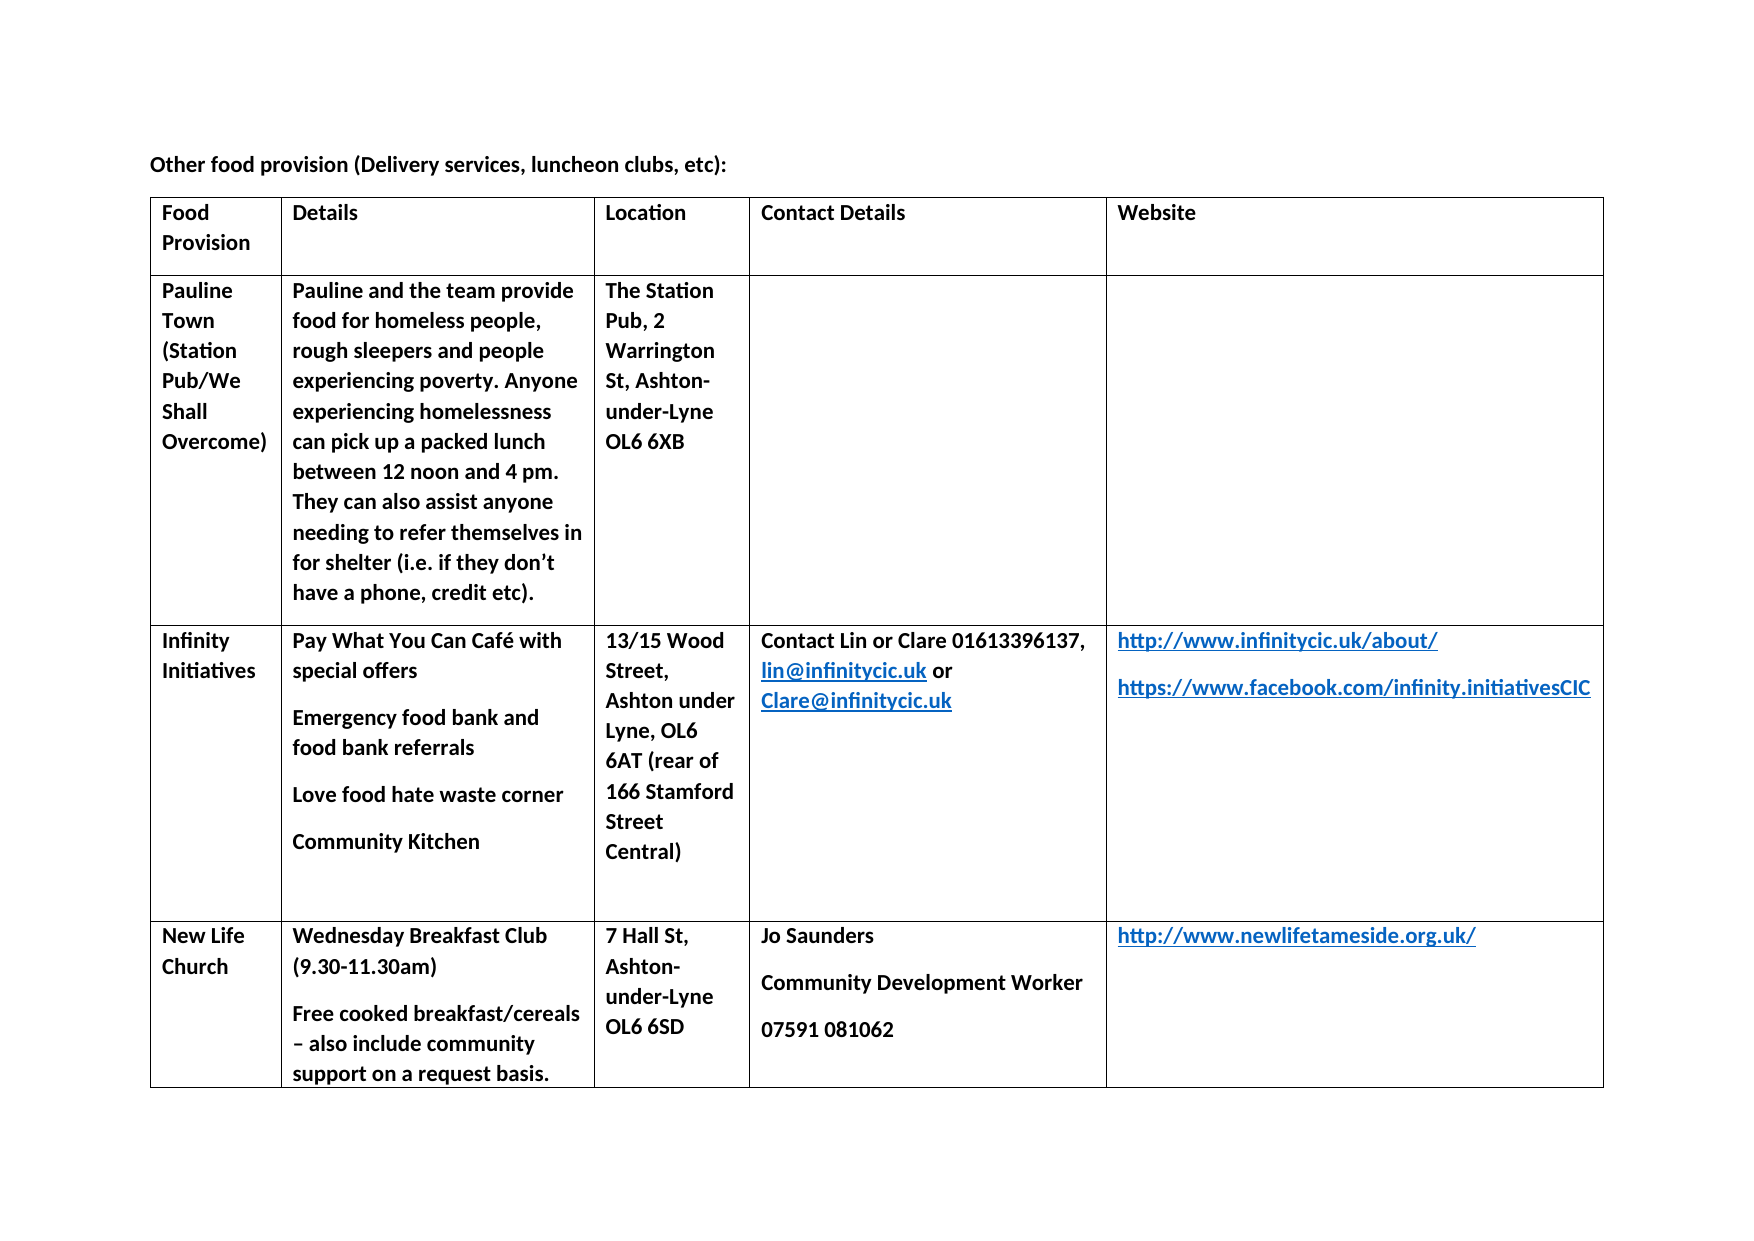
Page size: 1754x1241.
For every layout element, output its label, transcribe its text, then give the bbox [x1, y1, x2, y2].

table_cell Pauline and the team provide food for homeless people, rough sleepers and people experiencing poverty. Anyone experiencing homelessness can pick up a packed lunch between 12 noon and 4 pm. They can also assist anyone needing to refer themselves in for shelter (i.e. if they don’t have a phone, credit etc). [282, 276, 594, 625]
table_cell New Life Church [151, 922, 281, 1087]
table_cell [1107, 922, 1603, 1087]
text Other food provision (Delivery services, luncheon clubs, etc): [150, 150, 1604, 178]
table_cell Pauline Town (Station Pub/We Shall Overcome) [151, 276, 281, 625]
table_cell http://www.infinitycic.uk/about/ https://www.facebook.com/infinity.initiativesCIC [1107, 626, 1603, 921]
table_header Details [282, 198, 594, 275]
table_header Location [595, 198, 749, 275]
table_cell Infinity Initiatives [151, 626, 281, 921]
table_cell [750, 276, 1106, 625]
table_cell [750, 922, 1106, 1087]
table_cell 13/15 Wood Street, Ashton under Lyne, OL6 6AT (rear of 166 Stamford Street Central) [595, 626, 749, 921]
table_cell Contact Lin or Clare 01613396137, lin@infinitycic.uk or Clare@infinitycic.uk [750, 626, 1106, 921]
table_cell The Station Pub, 2 Warrington St, Ashton-under-Lyne OL6 6XB [595, 276, 749, 625]
table_cell [1107, 276, 1603, 625]
table_header Contact Details [750, 198, 1106, 275]
table_cell Pay What You Can Café with special offers Emergency food bank and food bank referrals Love food hate waste corner Community Kitchen [282, 626, 594, 921]
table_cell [595, 922, 749, 1087]
table_header Food Provision [151, 198, 281, 275]
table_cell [282, 922, 594, 1087]
table_header Website [1107, 198, 1603, 275]
